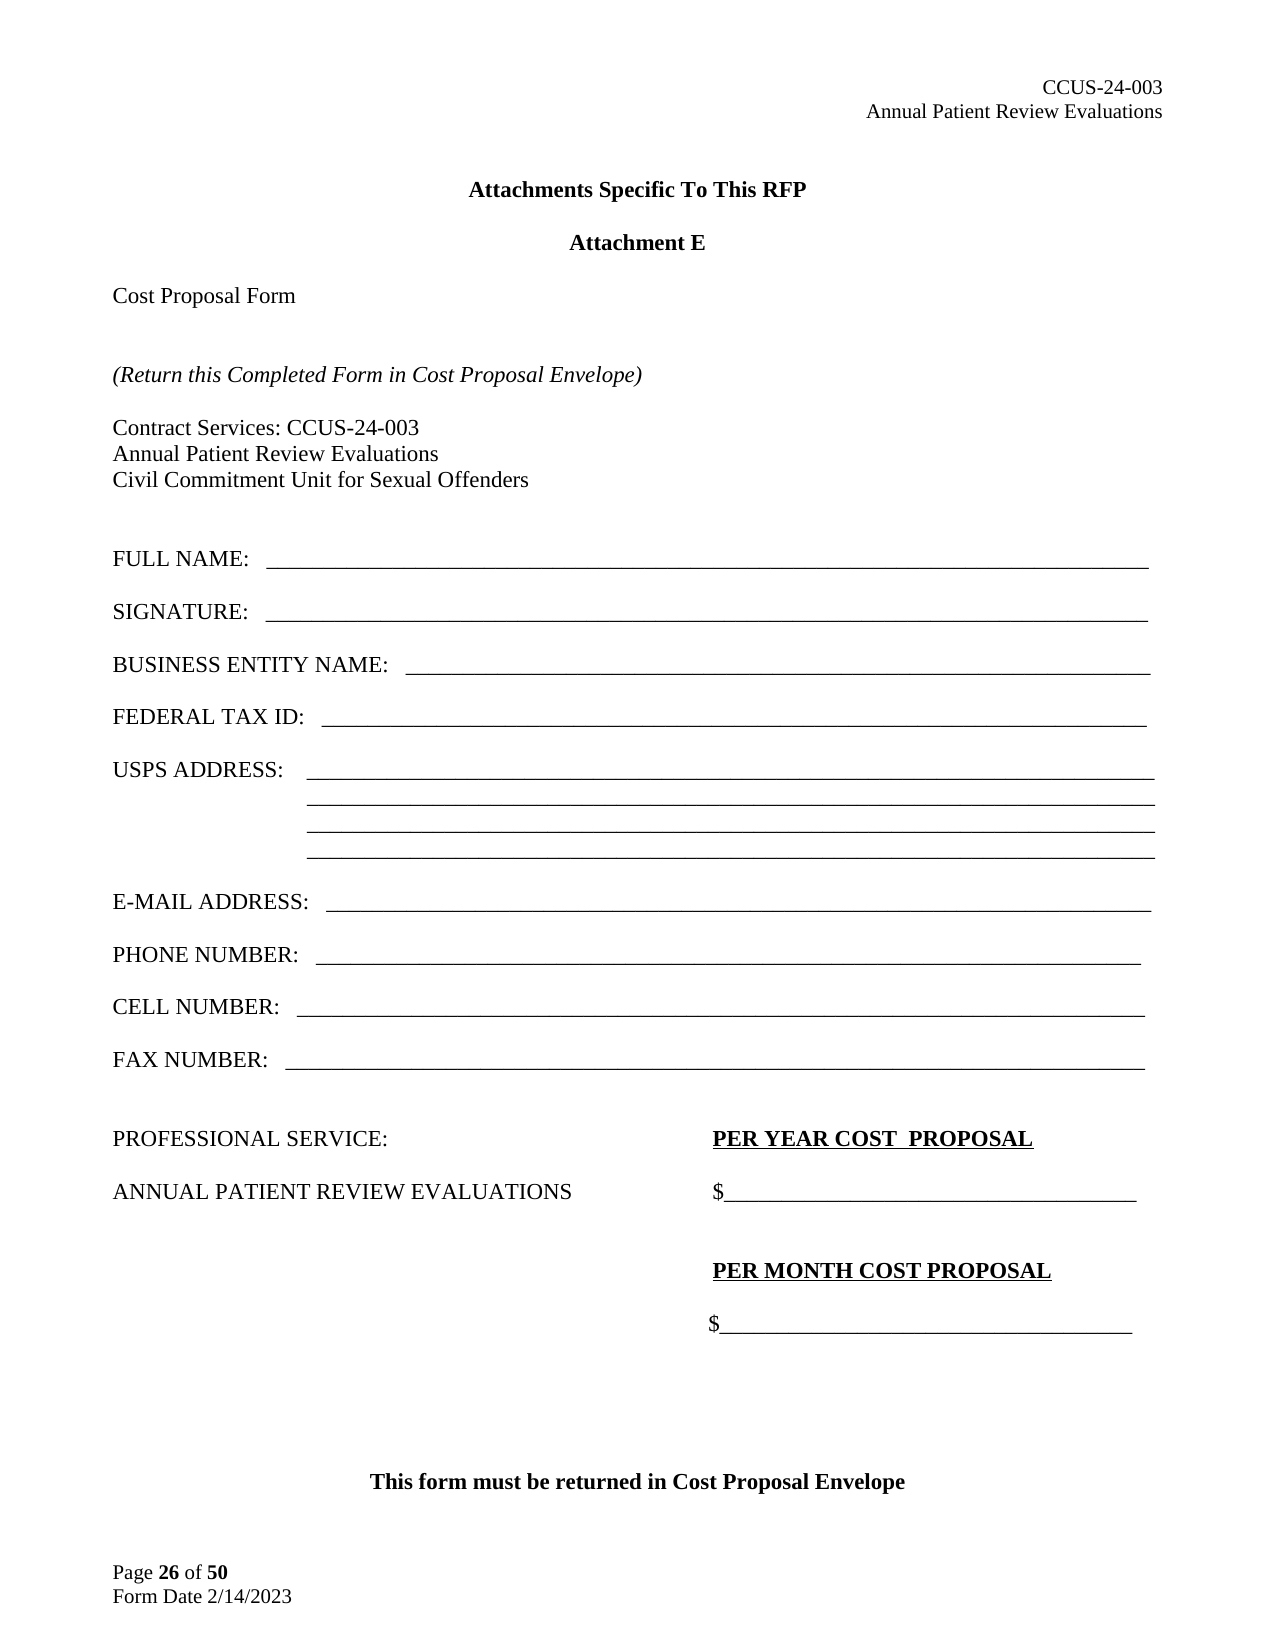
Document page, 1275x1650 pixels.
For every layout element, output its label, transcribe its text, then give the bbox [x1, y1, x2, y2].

text PER MONTH COST PROPOSAL [637, 1257, 1162, 1283]
text Attachment E [112, 229, 1162, 255]
text $____________________________________ [637, 1309, 1162, 1336]
text Attachments Specific To This RFP [112, 176, 1162, 203]
text Cost Proposal Form (Return this Completed Form in Cost Proposal Envelope) Contract Services: CCUS-24-003 Annual Patient Review Evaluations Civil Commitment Unit for Sexual Offenders FULL NAME: _____________________________________________________________________________ SIGNATURE: _____________________________________________________________________________ BUSINESS ENTITY NAME: _________________________________________________________________ FEDERAL TAX ID: ________________________________________________________________________ USPS ADDRESS: __________________________________________________________________________ __________________________________________________________________________ __________________________________________________________________________ __________________________________________________________________________ E-MAIL ADDRESS: ________________________________________________________________________ PHONE NUMBER: ________________________________________________________________________ CELL NUMBER: __________________________________________________________________________ FAX NUMBER: ___________________________________________________________________________ PROFESSIONAL SERVICE: PER YEAR COST PROPOSAL ANNUAL PATIENT REVIEW EVALUATIONS $____________________________________ [112, 282, 1162, 1231]
text This form must be returned in Cost Proposal Envelope [112, 1468, 1162, 1494]
